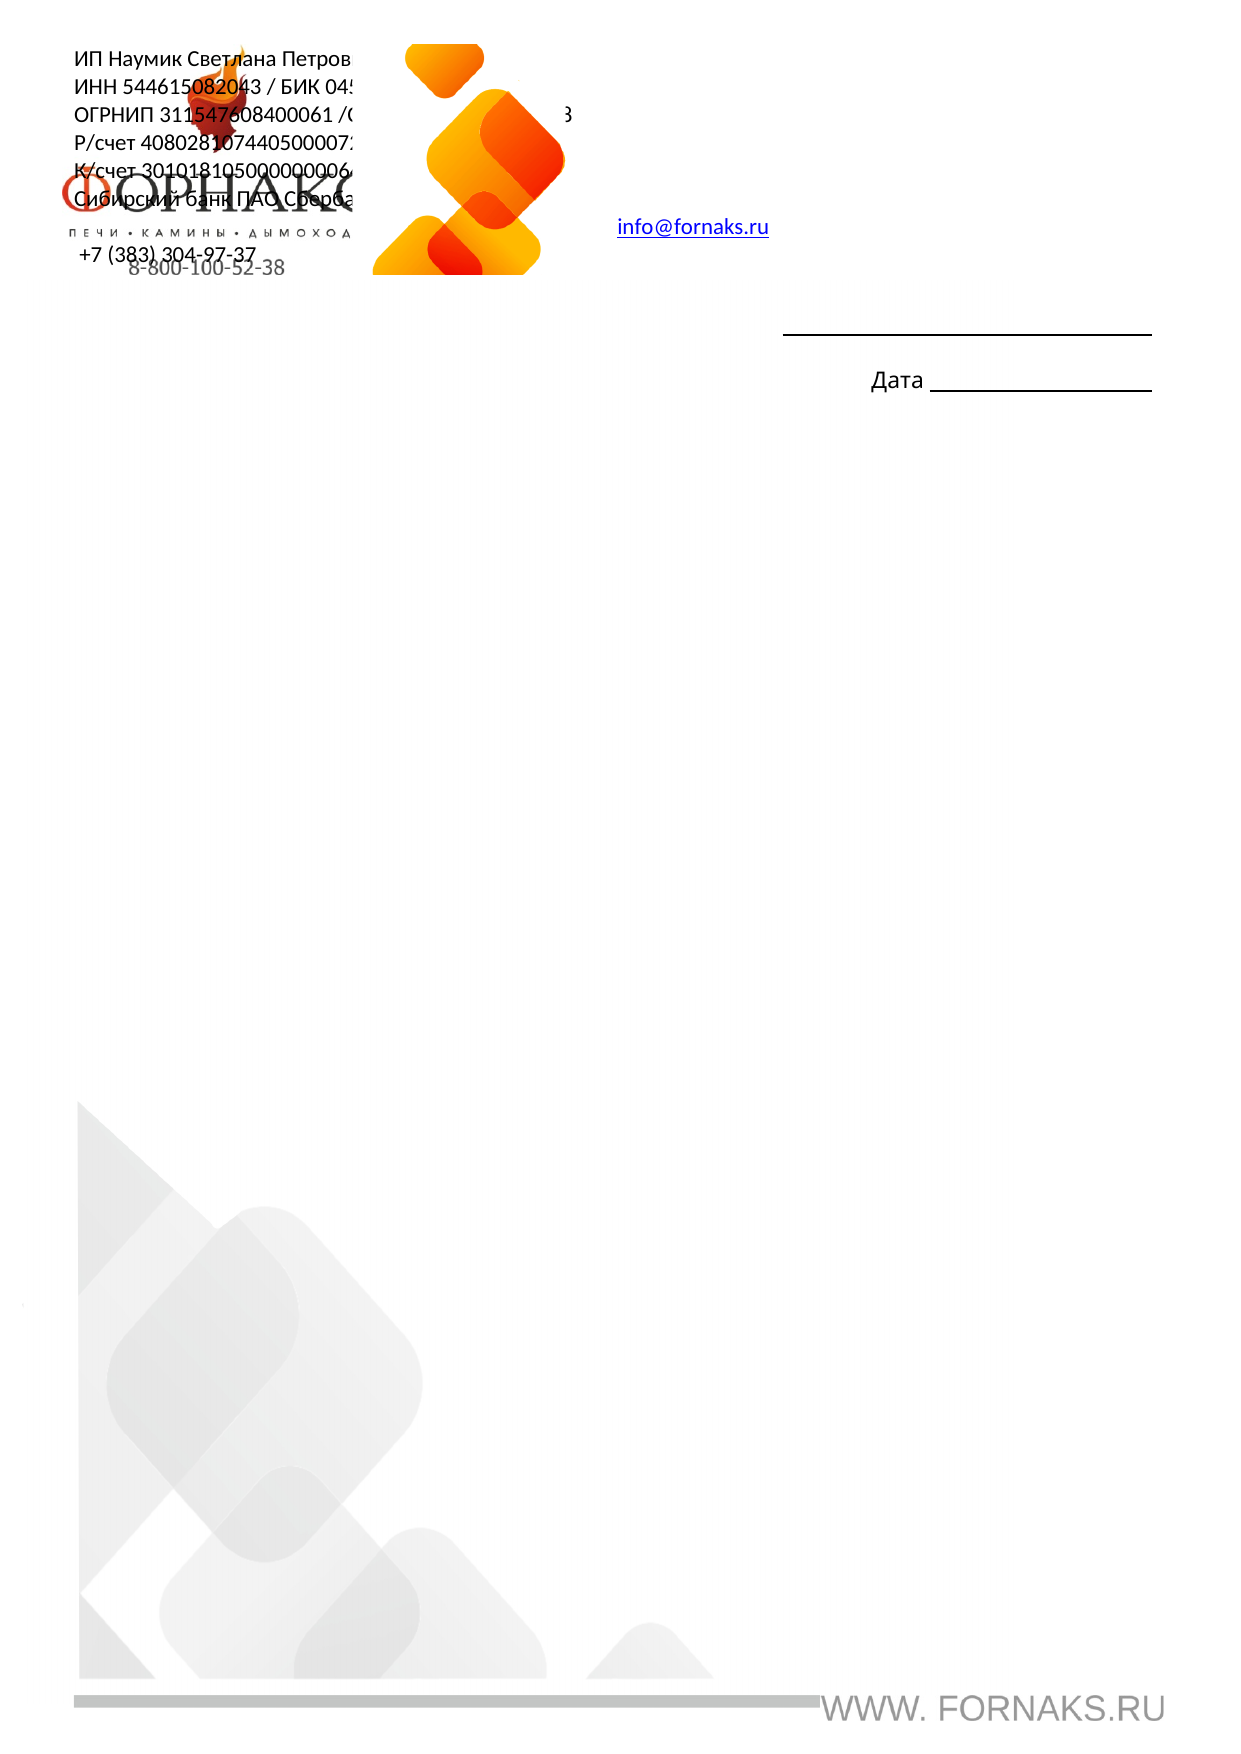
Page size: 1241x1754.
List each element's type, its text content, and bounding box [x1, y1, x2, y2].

text Дата [162, 364, 1152, 395]
picture [62, 44, 566, 275]
picture [22, 280, 1164, 1721]
